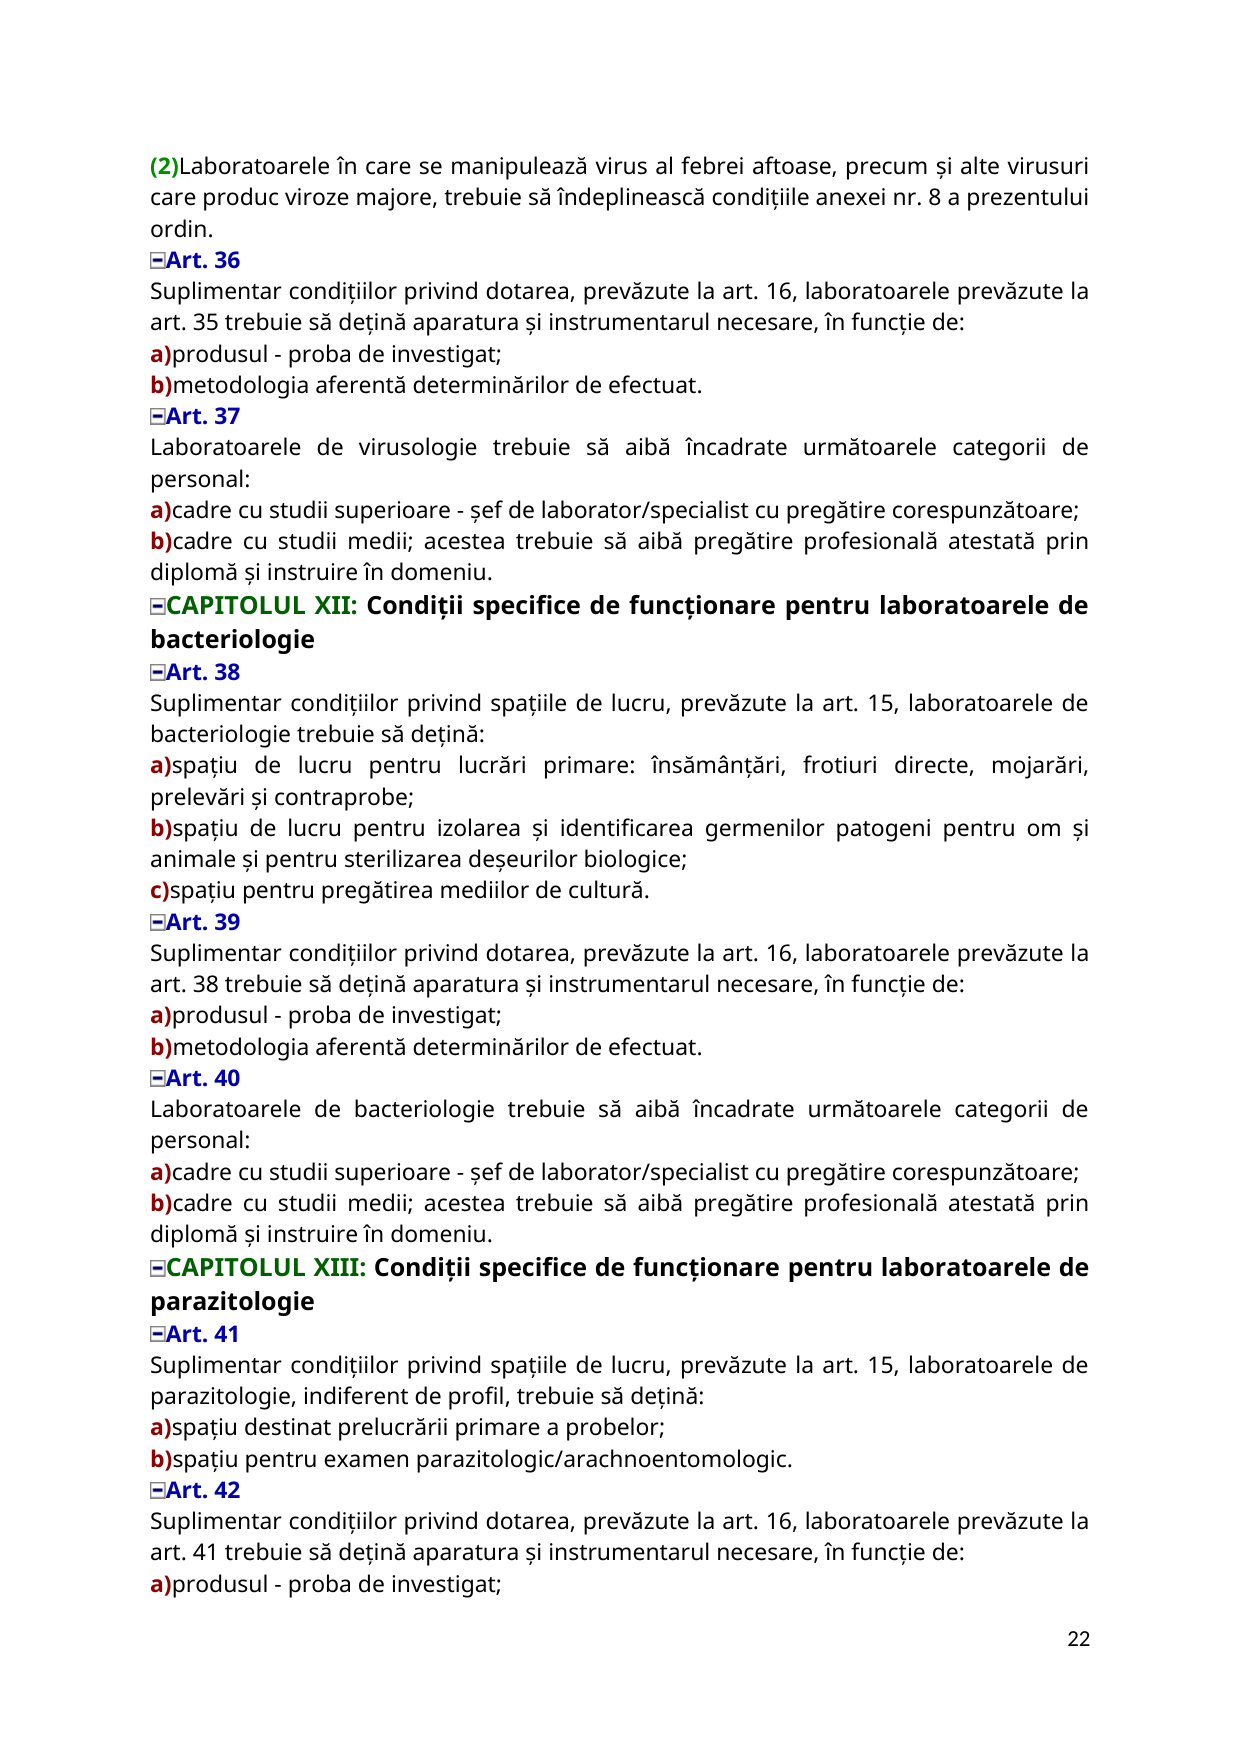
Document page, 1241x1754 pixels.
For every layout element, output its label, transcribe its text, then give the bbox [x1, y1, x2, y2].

text CAPITOLUL XIII: Condiţii specifice de funcţionare pentru laboratoarele de parazitologie [150, 1249, 1090, 1317]
picture [150, 252, 166, 269]
text Suplimentar condiţiilor privind dotarea, prevăzute la art. 16, laboratoarele prevăzute la art. 38 trebuie să deţină aparatura şi instrumentarul necesare, în funcţie de: [150, 937, 1090, 999]
text b)spaţiu pentru examen parazitologic/arachnoentomologic. [150, 1442, 1090, 1474]
text Art. 36 [150, 244, 1090, 275]
text (2)Laboratoarele în care se manipulează virus al febrei aftoase, precum şi alte virusuri care produc viroze majore, trebuie să îndeplinească condiţiile anexei nr. 8 a prezentului ordin. [150, 150, 1090, 244]
text CAPITOLUL XII: Condiţii specifice de funcţionare pentru laboratoarele de bacteriologie [150, 587, 1090, 656]
picture [150, 1260, 166, 1277]
text Laboratoarele de virusologie trebuie să aibă încadrate următoarele categorii de personal: [150, 431, 1090, 494]
picture [150, 598, 166, 615]
picture [150, 664, 166, 681]
picture [150, 1326, 166, 1342]
text Suplimentar condiţiilor privind dotarea, prevăzute la art. 16, laboratoarele prevăzute la art. 35 trebuie să deţină aparatura şi instrumentarul necesare, în funcţie de: [150, 275, 1090, 337]
text a)cadre cu studii superioare - şef de laborator/specialist cu pregătire corespunzătoare; [150, 1156, 1090, 1187]
text Suplimentar condiţiilor privind spaţiile de lucru, prevăzute la art. 15, laboratoarele de parazitologie, indiferent de profil, trebuie să deţină: [150, 1349, 1090, 1411]
text a)spaţiu de lucru pentru lucrări primare: însămânţări, frotiuri directe, mojarări, prelevări şi contraprobe; [150, 749, 1090, 812]
text Art. 40 [150, 1062, 1090, 1093]
text Suplimentar condiţiilor privind spaţiile de lucru, prevăzute la art. 15, laboratoarele de bacteriologie trebuie să deţină: [150, 687, 1090, 749]
text b)cadre cu studii medii; acestea trebuie să aibă pregătire profesională atestată prin diplomă şi instruire în domeniu. [150, 525, 1090, 587]
picture [150, 914, 166, 931]
text b)spaţiu de lucru pentru izolarea şi identificarea germenilor patogeni pentru om şi animale şi pentru sterilizarea deşeurilor biologice; [150, 812, 1090, 874]
text b)metodologia aferentă determinărilor de efectuat. [150, 369, 1090, 400]
text a)produsul - proba de investigat; [150, 999, 1090, 1031]
picture [150, 1482, 166, 1499]
text Art. 41 [150, 1317, 1090, 1349]
text a)produsul - proba de investigat; [150, 337, 1090, 369]
text a)produsul - proba de investigat; [150, 1567, 1090, 1599]
text a)spaţiu destinat prelucrării primare a probelor; [150, 1411, 1090, 1442]
picture [150, 408, 166, 425]
text c)spaţiu pentru pregătirea mediilor de cultură. [150, 874, 1090, 906]
text Art. 37 [150, 400, 1090, 431]
text Art. 39 [150, 906, 1090, 937]
text Art. 42 [150, 1474, 1090, 1505]
text Suplimentar condiţiilor privind dotarea, prevăzute la art. 16, laboratoarele prevăzute la art. 41 trebuie să deţină aparatura şi instrumentarul necesare, în funcţie de: [150, 1505, 1090, 1567]
picture [150, 1070, 166, 1087]
text b)cadre cu studii medii; acestea trebuie să aibă pregătire profesională atestată prin diplomă şi instruire în domeniu. [150, 1187, 1090, 1249]
text a)cadre cu studii superioare - şef de laborator/specialist cu pregătire corespunzătoare; [150, 494, 1090, 525]
text b)metodologia aferentă determinărilor de efectuat. [150, 1031, 1090, 1062]
text Laboratoarele de bacteriologie trebuie să aibă încadrate următoarele categorii de personal: [150, 1093, 1090, 1156]
text Art. 38 [150, 656, 1090, 687]
